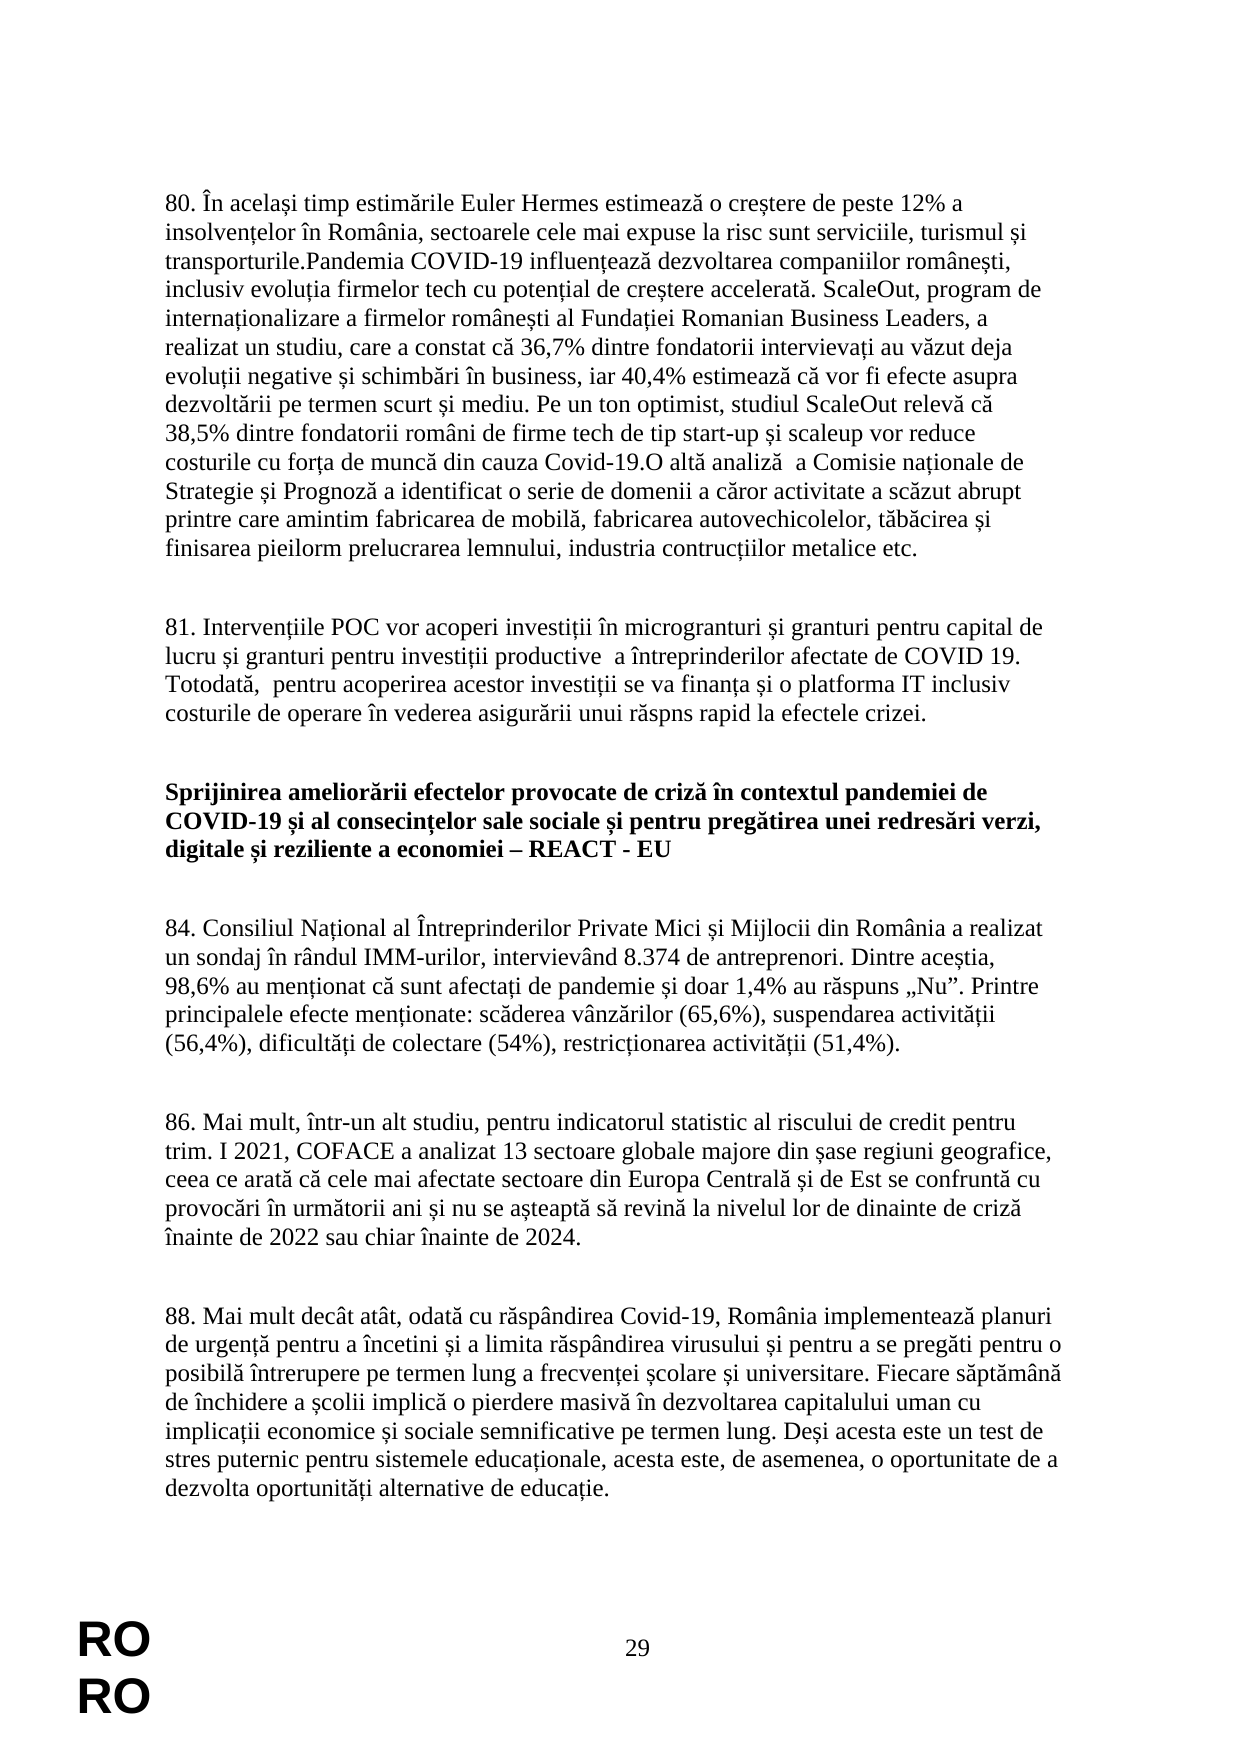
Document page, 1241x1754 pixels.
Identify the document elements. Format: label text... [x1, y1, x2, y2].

text 88. Mai mult decât atât, odată cu răspândirea Covid-19, România implementează planuri de urgență pentru a încetini și a limita răspândirea virusului și pentru a se pregăti pentru o posibilă întrerupere pe termen lung a frecvenței școlare și universitare. Fiecare săptămână de închidere a școlii implică o pierdere masivă în dezvoltarea capitalului uman cu implicații economice și sociale semnificative pe termen lung. Deși acesta este un test de stres puternic pentru sistemele educaționale, acesta este, de asemenea, o oportunitate de a dezvolta oportunități alternative de educație. [165, 1301, 1063, 1502]
text 86. Mai mult, într-un alt studiu, pentru indicatorul statistic al riscului de credit pentru trim. I 2021, COFACE a analizat 13 sectoare globale majore din șase regiuni geografice, ceea ce arată că cele mai afectate sectoare din Europa Centrală și de Est se confruntă cu provocări în următorii ani și nu se așteaptă să revină la nivelul lor de dinainte de criză înainte de 2022 sau chiar înainte de 2024. [165, 1107, 1063, 1251]
text 84. Consiliul Național al Întreprinderilor Private Mici și Mijlocii din România a realizat un sondaj în rândul IMM-urilor, intervievând 8.374 de antreprenori. Dintre aceștia, 98,6% au menționat că sunt afectați de pandemie și doar 1,4% au răspuns „Nu”. Printre principalele efecte menționate: scăderea vânzărilor (65,6%), suspendarea activității (56,4%), dificultăți de colectare (54%), restricționarea activității (51,4%). [165, 913, 1063, 1057]
text 80. În același timp estimările Euler Hermes estimează o creștere de peste 12% a insolvențelor în România, sectoarele cele mai expuse la risc sunt serviciile, turismul și transporturile.Pandemia COVID-19 influențează dezvoltarea companiilor românești, inclusiv evoluția firmelor tech cu potențial de creștere accelerată. ScaleOut, program de internaționalizare a firmelor românești al Fundației Romanian Business Leaders, a realizat un studiu, care a constat că 36,7% dintre fondatorii intervievați au văzut deja evoluții negative și schimbări în business, iar 40,4% estimează că vor fi efecte asupra dezvoltării pe termen scurt și mediu. Pe un ton optimist, studiul ScaleOut relevă că 38,5% dintre fondatorii români de firme tech de tip start-up și scaleup vor reduce costurile cu forța de muncă din cauza Covid-19.O altă analiză a Comisie naționale de Strategie și Prognoză a identificat o serie de domenii a căror activitate a scăzut abrupt printre care amintim fabricarea de mobilă, fabricarea autovechicolelor, tăbăcirea și finisarea pieilorm prelucrarea lemnului, industria contrucțiilor metalice etc. [165, 188, 1063, 562]
text 81. Intervențiile POC vor acoperi investiții în microgranturi și granturi pentru capital de lucru și granturi pentru investiții productive a întreprinderilor afectate de COVID 19. Totodată, pentru acoperirea acestor investiții se va finanța și o platforma IT inclusiv costurile de operare în vederea asigurării unui răspns rapid la efectele crizei. [165, 612, 1063, 727]
text Sprijinirea ameliorării efectelor provocate de criză în contextul pandemiei de COVID-19 și al consecințelor sale sociale și pentru pregătirea unei redresări verzi, digitale și reziliente a economiei – REACT - EU [165, 777, 1063, 863]
